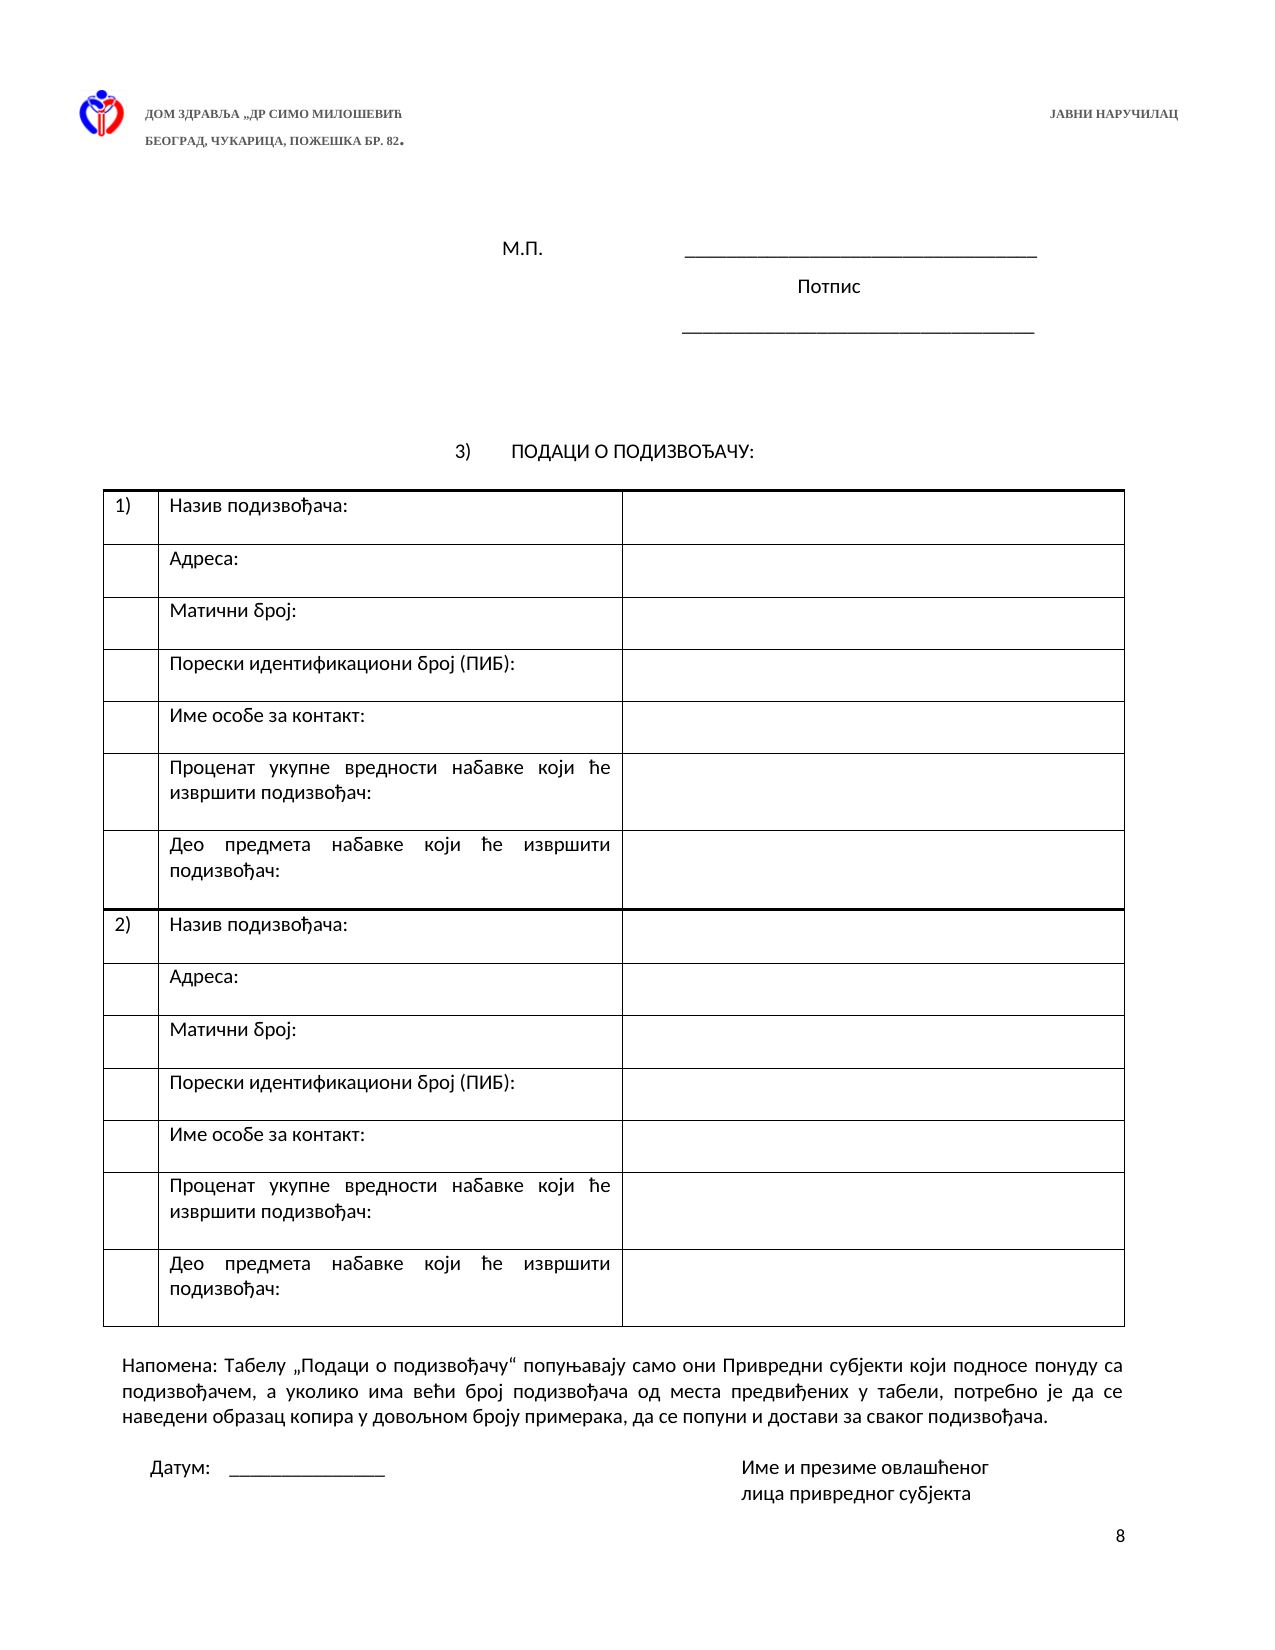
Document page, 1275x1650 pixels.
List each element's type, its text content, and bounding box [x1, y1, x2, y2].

picture [77, 89, 128, 137]
text Напомена: Табелу „Подаци о подизвођачу“ попуњавају само они Привредни субјекти који подносе понуду са подизвођачем, а уколико има већи број подизвођача од места предвиђених у табели, потребно је да се наведени образац копира у довољном броју примерака, да се попуни и достави за сваког подизвођача. [122, 1353, 1125, 1429]
table_cell Проценат укупне вредности набавке који ће извршити подизвођач: [159, 1173, 622, 1249]
table_cell [623, 1069, 1124, 1120]
text лица привредног субјекта [150, 1480, 1125, 1505]
table_cell [104, 650, 158, 701]
table_cell [104, 1016, 158, 1068]
table_cell Назив подизвођача: [159, 911, 622, 962]
table_cell [623, 702, 1124, 753]
table_cell Део предмета набавке који ће извршити подизвођач: [159, 831, 622, 908]
table_cell Део предмета набавке који ће извршити подизвођач: [159, 1250, 622, 1326]
list ПОДАЦИ О ПОДИЗВОЂАЧУ: [84, 438, 1125, 464]
table_header 1) [104, 492, 158, 544]
table_cell [104, 598, 158, 649]
table_cell Матични број: [159, 1016, 622, 1068]
table_cell [104, 831, 158, 908]
table_cell [623, 964, 1124, 1015]
table_cell [104, 702, 158, 753]
text Датум: _______________ Име и презиме овлашћеног [150, 1454, 1125, 1480]
table_cell [623, 1173, 1124, 1249]
table_cell Адреса: [159, 545, 622, 597]
table_cell Матични број: [159, 598, 622, 649]
table_cell [623, 1121, 1124, 1172]
text __________________________________ [84, 311, 1125, 337]
table_cell [623, 1250, 1124, 1326]
table_cell 2) [104, 911, 158, 962]
table_cell Име особе за контакт: [159, 702, 622, 753]
table_cell [104, 1069, 158, 1120]
table_header [623, 492, 1124, 544]
table_cell Име особе за контакт: [159, 1121, 622, 1172]
table_cell Адреса: [159, 964, 622, 1015]
table_cell Порески идентификациони број (ПИБ): [159, 650, 622, 701]
table_cell Проценат укупне вредности набавке који ће извршити подизвођач: [159, 754, 622, 830]
table_cell [623, 831, 1124, 908]
table_cell [623, 598, 1124, 649]
table_cell [104, 1173, 158, 1249]
text Потпис [150, 273, 1115, 298]
table_cell [104, 545, 158, 597]
text М.П. __________________________________ [150, 235, 1125, 260]
table_cell [623, 911, 1124, 962]
table_cell [104, 1121, 158, 1172]
table_cell [623, 650, 1124, 701]
table_cell [623, 754, 1124, 830]
table_header Назив подизвођача: [159, 492, 622, 544]
table_cell Порески идентификациони број (ПИБ): [159, 1069, 622, 1120]
table_cell [623, 545, 1124, 597]
table_cell [623, 1016, 1124, 1068]
table_cell [104, 1250, 158, 1326]
table_cell [104, 964, 158, 1015]
table_cell [104, 754, 158, 830]
